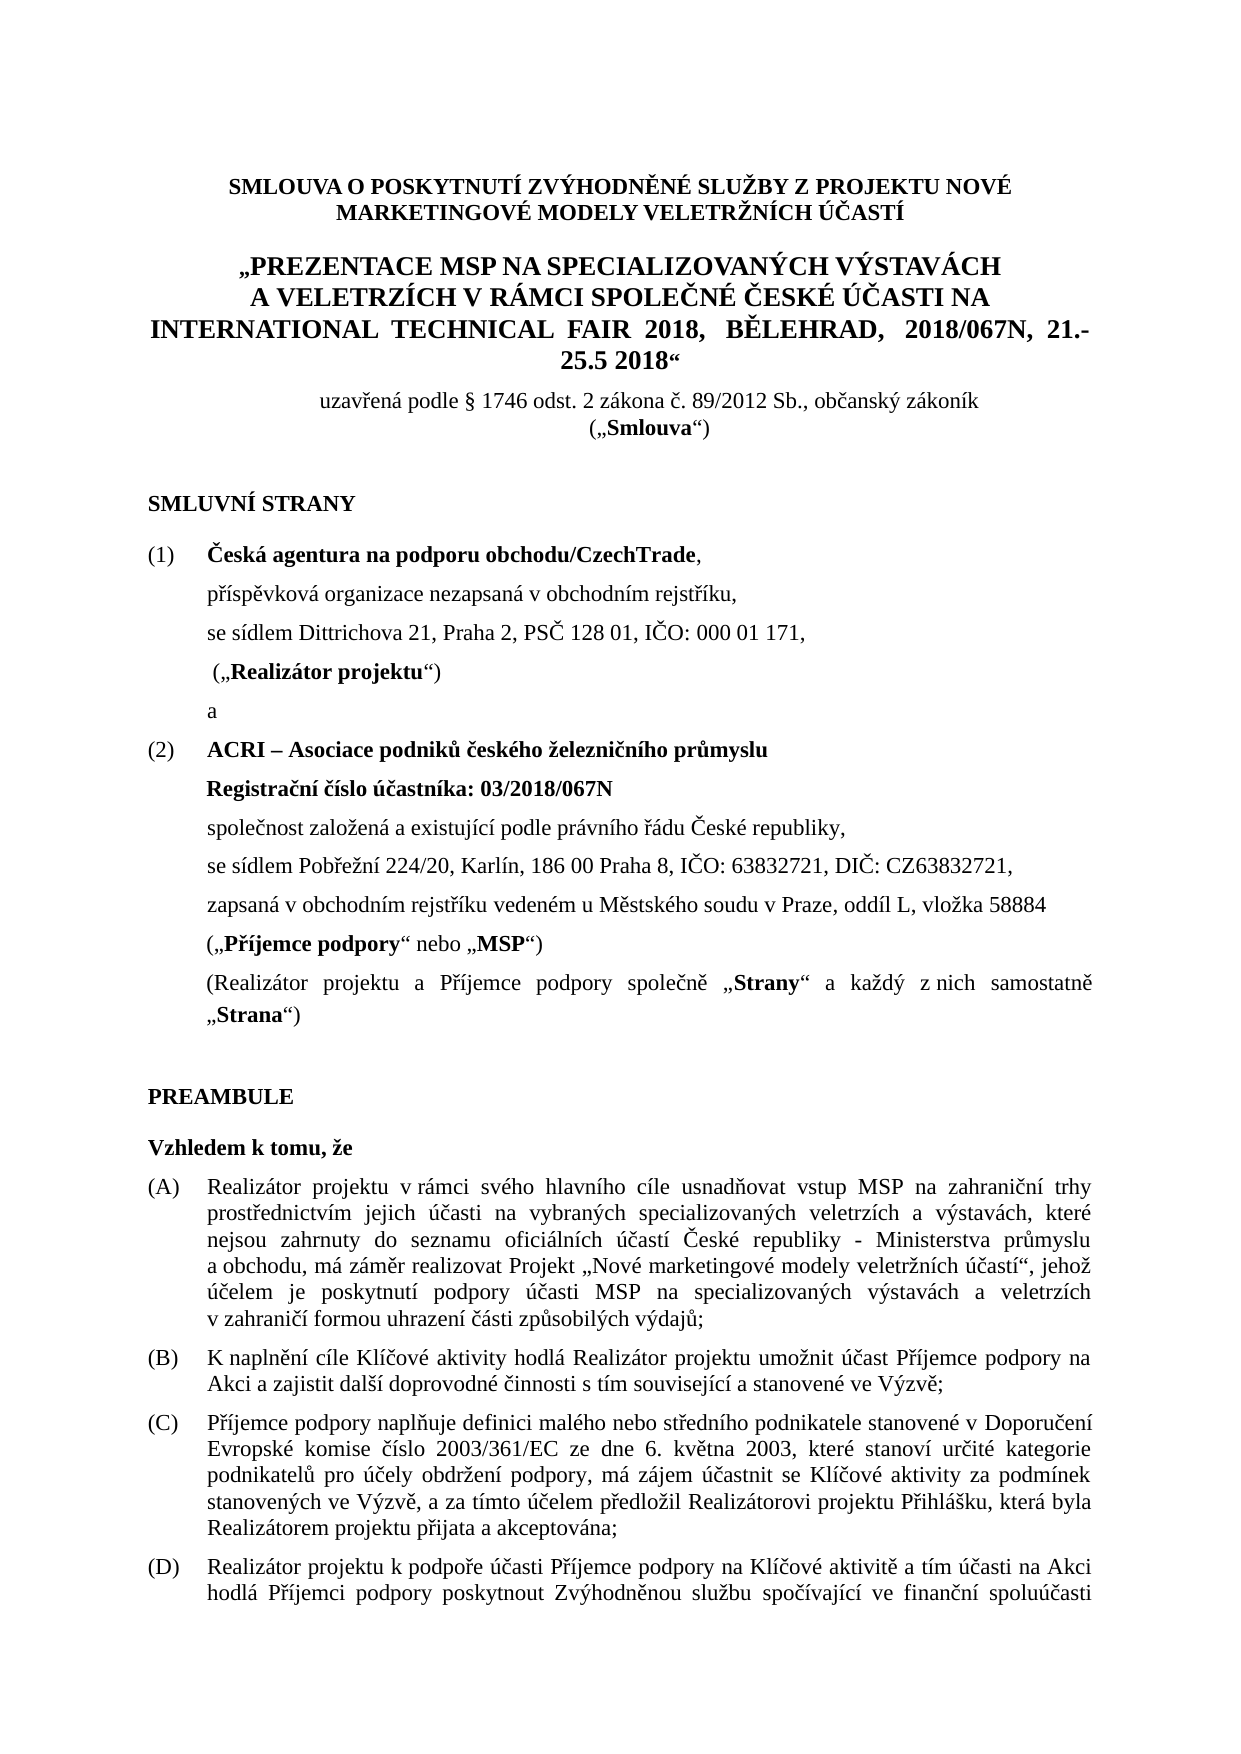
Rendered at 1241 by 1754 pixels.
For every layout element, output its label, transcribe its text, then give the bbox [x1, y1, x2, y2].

text Realizátor projektu v rámci svého hlavního cíle usnadňovat vstup MSP na zahraniční trhy prostřednictvím jejich účasti na vybraných specializovaných veletrzích a výstavách, které nejsou zahrnuty do seznamu oficiálních účastí České republiky - Ministerstva průmyslu a obchodu, má záměr realizovat Projekt „Nové marketingové modely veletržních účastí“, jehož účelem je poskytnutí podpory účasti MSP na specializovaných výstavách a veletrzích v zahraničí formou uhrazení části způsobilých výdajů; [148, 1173, 1092, 1331]
text uzavřená podle § 1746 odst. 2 zákona č. 89/2012 Sb., občanský zákoník („Smlouva“) [206, 387, 1092, 440]
title SMLOUVA O poskytnutí zvýhodněné služby z projektu Nové marketingové modely veletržních účastí [148, 173, 1092, 225]
text a [207, 697, 1092, 723]
text se sídlem Pobřežní 224/20, Karlín, 186 00 Praha 8, IČO: 63832721, DIČ: CZ63832721, [207, 852, 1092, 879]
text K naplnění cíle Klíčové aktivity hodlá Realizátor projektu umožnit účast Příjemce podpory na Akci a zajistit další doprovodné činnosti s tím související a stanovené ve Výzvě; [148, 1343, 1092, 1396]
list ACRI – Asociace podniků českého železničního průmyslu [148, 736, 1092, 762]
text se sídlem Dittrichova 21, Praha 2, PSČ 128 01, IČO: 000 01 171, [207, 619, 1092, 646]
text Smluvní strany [148, 490, 1092, 517]
list Česká agentura na podporu obchodu/CzechTrade, [148, 542, 1092, 568]
text („Příjemce podpory“ nebo „MSP“) [206, 930, 1092, 956]
title „Prezentace MSP na specializovaných výstavách a veletrzích v rámci společné české účasti na INTERNATIONAL TECHNICAL FAIR 2018, BĚLEHRAD, 2018/067N, 21.-25.5 2018“ [148, 250, 1092, 375]
text (Realizátor projektu a Příjemce podpory společně „Strany“ a každý z nich samostatně „Strana“) [206, 969, 1092, 1027]
text Registrační číslo účastníka: 03/2018/067N [148, 775, 1092, 801]
text Vzhledem k tomu, že [148, 1134, 1092, 1160]
text příspěvková organizace nezapsaná v obchodním rejstříku, [207, 580, 1092, 607]
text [148, 1553, 1092, 1606]
text Preambule [148, 1083, 1092, 1109]
text společnost založená a existující podle právního řádu České republiky, [207, 813, 1092, 840]
text zapsaná v obchodním rejstříku vedeném u Městského soudu v Praze, oddíl L, vložka 58884 [207, 891, 1092, 918]
text („Realizátor projektu“) [207, 658, 1092, 684]
text Příjemce podpory naplňuje definici malého nebo středního podnikatele stanovené v Doporučení Evropské komise číslo 2003/361/EC ze dne 6. května 2003, které stanoví určité kategorie podnikatelů pro účely obdržení podpory, má zájem účastnit se Klíčové aktivity za podmínek stanovených ve Výzvě, a za tímto účelem předložil Realizátorovi projektu Přihlášku, která byla Realizátorem projektu přijata a akceptována; [148, 1409, 1092, 1541]
